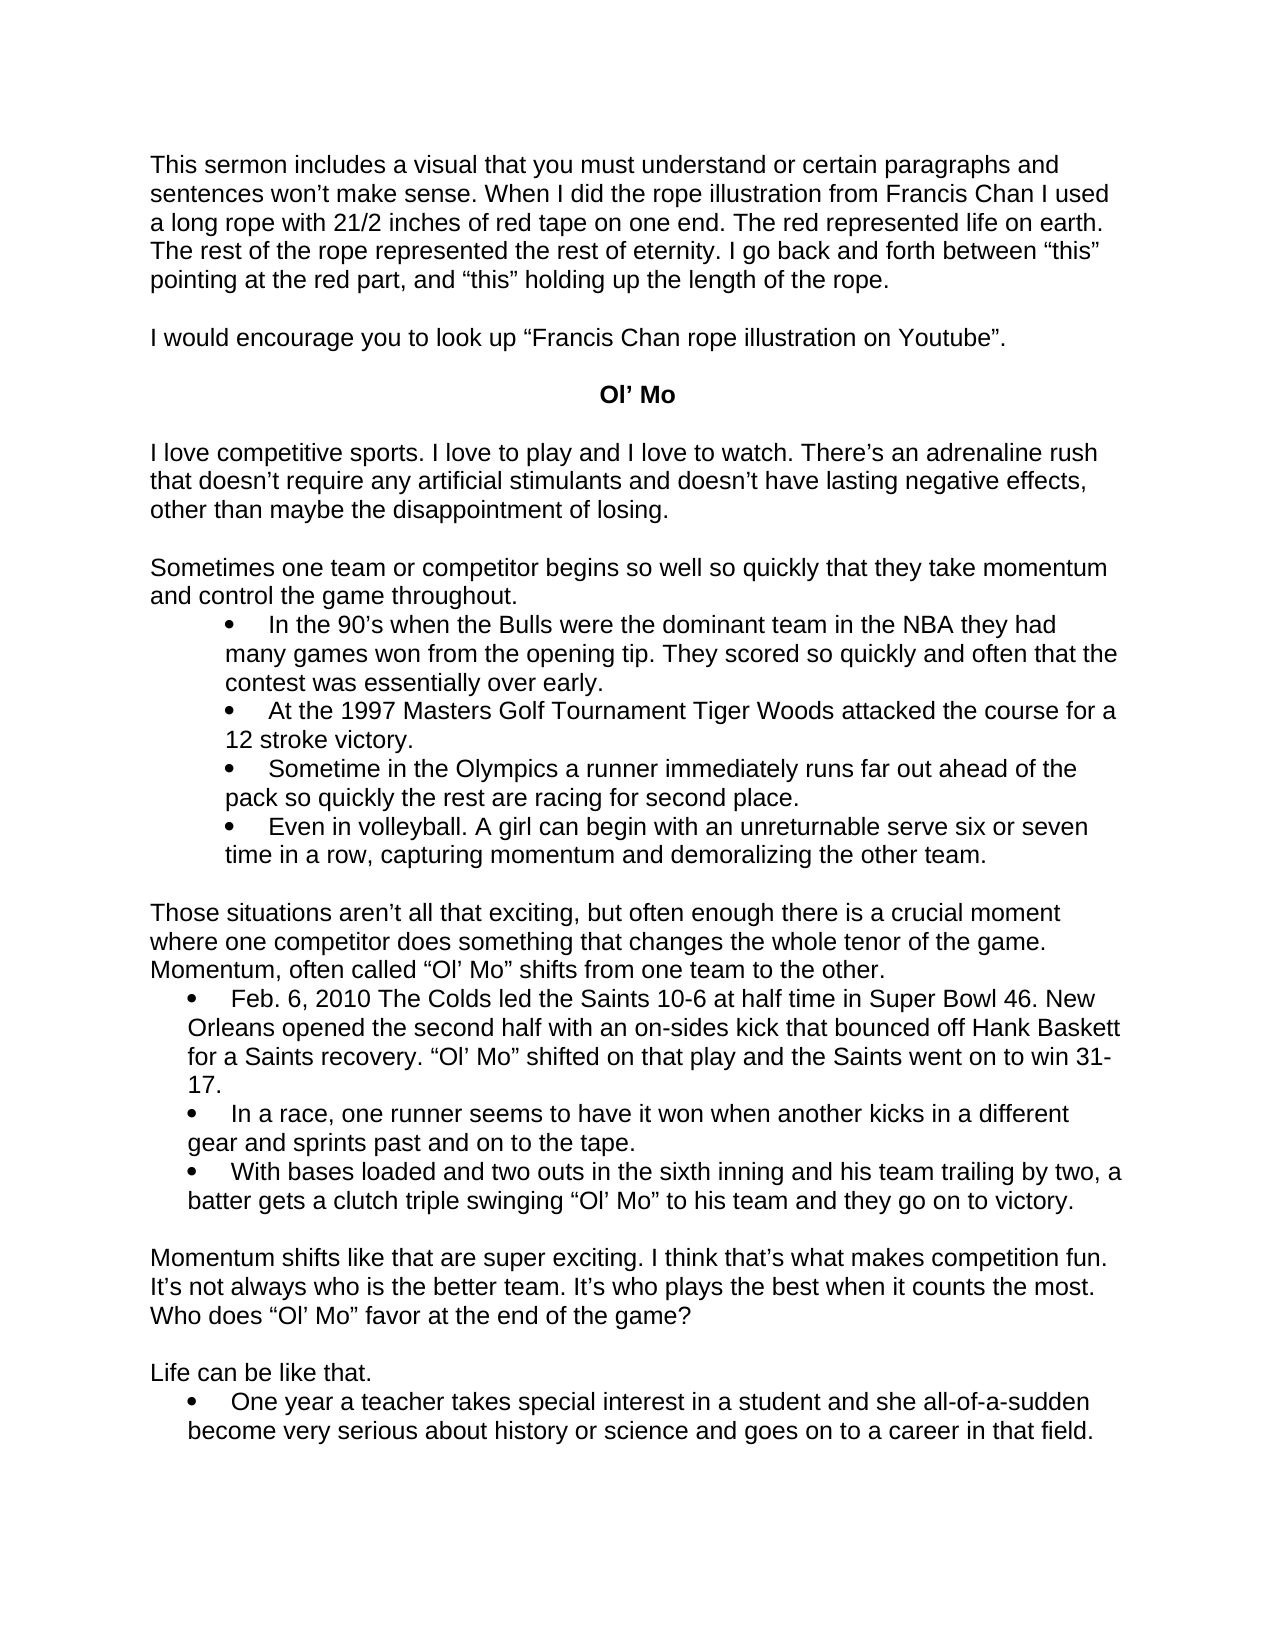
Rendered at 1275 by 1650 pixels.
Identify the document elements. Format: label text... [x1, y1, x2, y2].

text  In a race, one runner seems to have it won when another kicks in a different gear and sprints past and on to the tape. [187, 1099, 1125, 1157]
text  In the 90’s when the Bulls were the dominant team in the NBA they had many games won from the opening tip. They scored so quickly and often that the contest was essentially over early. [225, 610, 1125, 696]
text Those situations aren’t all that exciting, but often enough there is a crucial moment where one competitor does something that changes the whole tenor of the game. Momentum, often called “Ol’ Mo” shifts from one team to the other. [150, 898, 1125, 984]
text I love competitive sports. I love to play and I love to watch. There’s an adrenaline rush that doesn’t require any artificial stimulants and doesn’t have lasting negative effects, other than maybe the disappointment of losing. [150, 437, 1125, 524]
text  Sometime in the Olympics a runner immediately runs far out ahead of the pack so quickly the rest are racing for second place. [225, 754, 1125, 812]
text Ol’ Mo [150, 380, 1125, 409]
text Momentum shifts like that are super exciting. I think that’s what makes competition fun. It’s not always who is the better team. It’s who plays the best when it counts the most. Who does “Ol’ Mo” favor at the end of the game? [150, 1243, 1125, 1329]
text Sometimes one team or competitor begins so well so quickly that they take momentum and control the game throughout. [150, 552, 1125, 610]
text  With bases loaded and two outs in the sixth inning and his team trailing by two, a batter gets a clutch triple swinging “Ol’ Mo” to his team and they go on to victory. [187, 1157, 1125, 1214]
text  Even in volleyball. A girl can begin with an unreturnable serve six or seven time in a row, capturing momentum and demoralizing the other team. [225, 812, 1125, 869]
text  At the 1997 Masters Golf Tournament Tiger Woods attacked the course for a 12 stroke victory. [225, 696, 1125, 754]
text  One year a teacher takes special interest in a student and she all-of-a-sudden become very serious about history or science and goes on to a career in that field. [187, 1387, 1125, 1444]
text Life can be like that. [150, 1358, 1125, 1387]
text This sermon includes a visual that you must understand or certain paragraphs and sentences won’t make sense. When I did the rope illustration from Francis Chan I used a long rope with 21/2 inches of red tape on one end. The red represented life on earth. The rest of the rope represented the rest of eternity. I go back and forth between “this” pointing at the red part, and “this” holding up the length of the rope. [150, 150, 1125, 294]
text I would encourage you to look up “Francis Chan rope illustration on Youtube”. [150, 322, 1125, 351]
text  Feb. 6, 2010 The Colds led the Saints 10-6 at half time in Super Bowl 46. New Orleans opened the second half with an on-sides kick that bounced off Hank Baskett for a Saints recovery. “Ol’ Mo” shifted on that play and the Saints went on to win 31-17. [187, 984, 1125, 1099]
